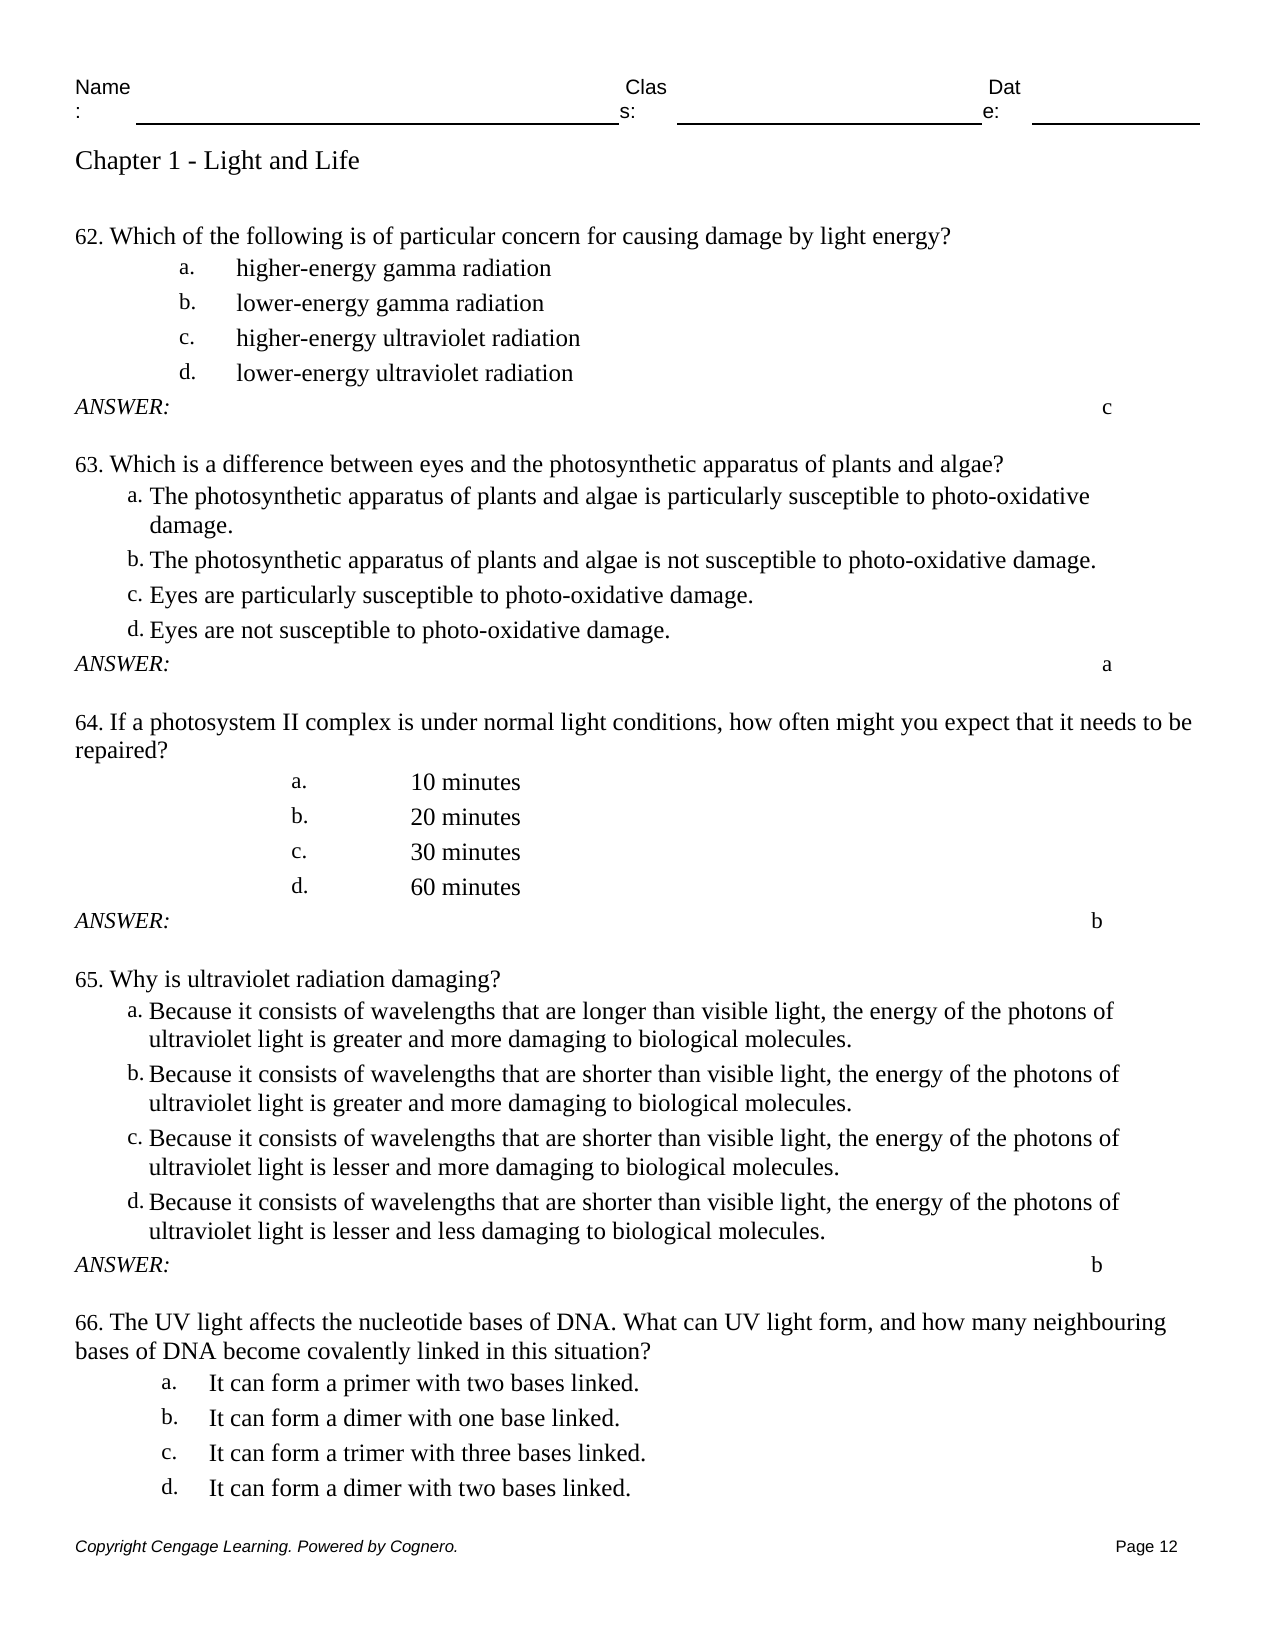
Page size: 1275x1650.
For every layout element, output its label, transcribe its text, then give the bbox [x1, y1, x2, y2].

table_header 64. If a photosystem II complex is under normal light conditions, how often might you expect that it needs to be repaired? [75, 707, 1200, 937]
table_header 65. Why is ultraviolet radiation damaging? [75, 964, 1200, 1280]
table_header 62. Which of the following is of particular concern for causing damage by light energy? [75, 221, 1200, 422]
table_header 63. Which is a difference between eyes and the photosynthetic apparatus of plants and algae? [75, 450, 1200, 680]
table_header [75, 1307, 1200, 1505]
